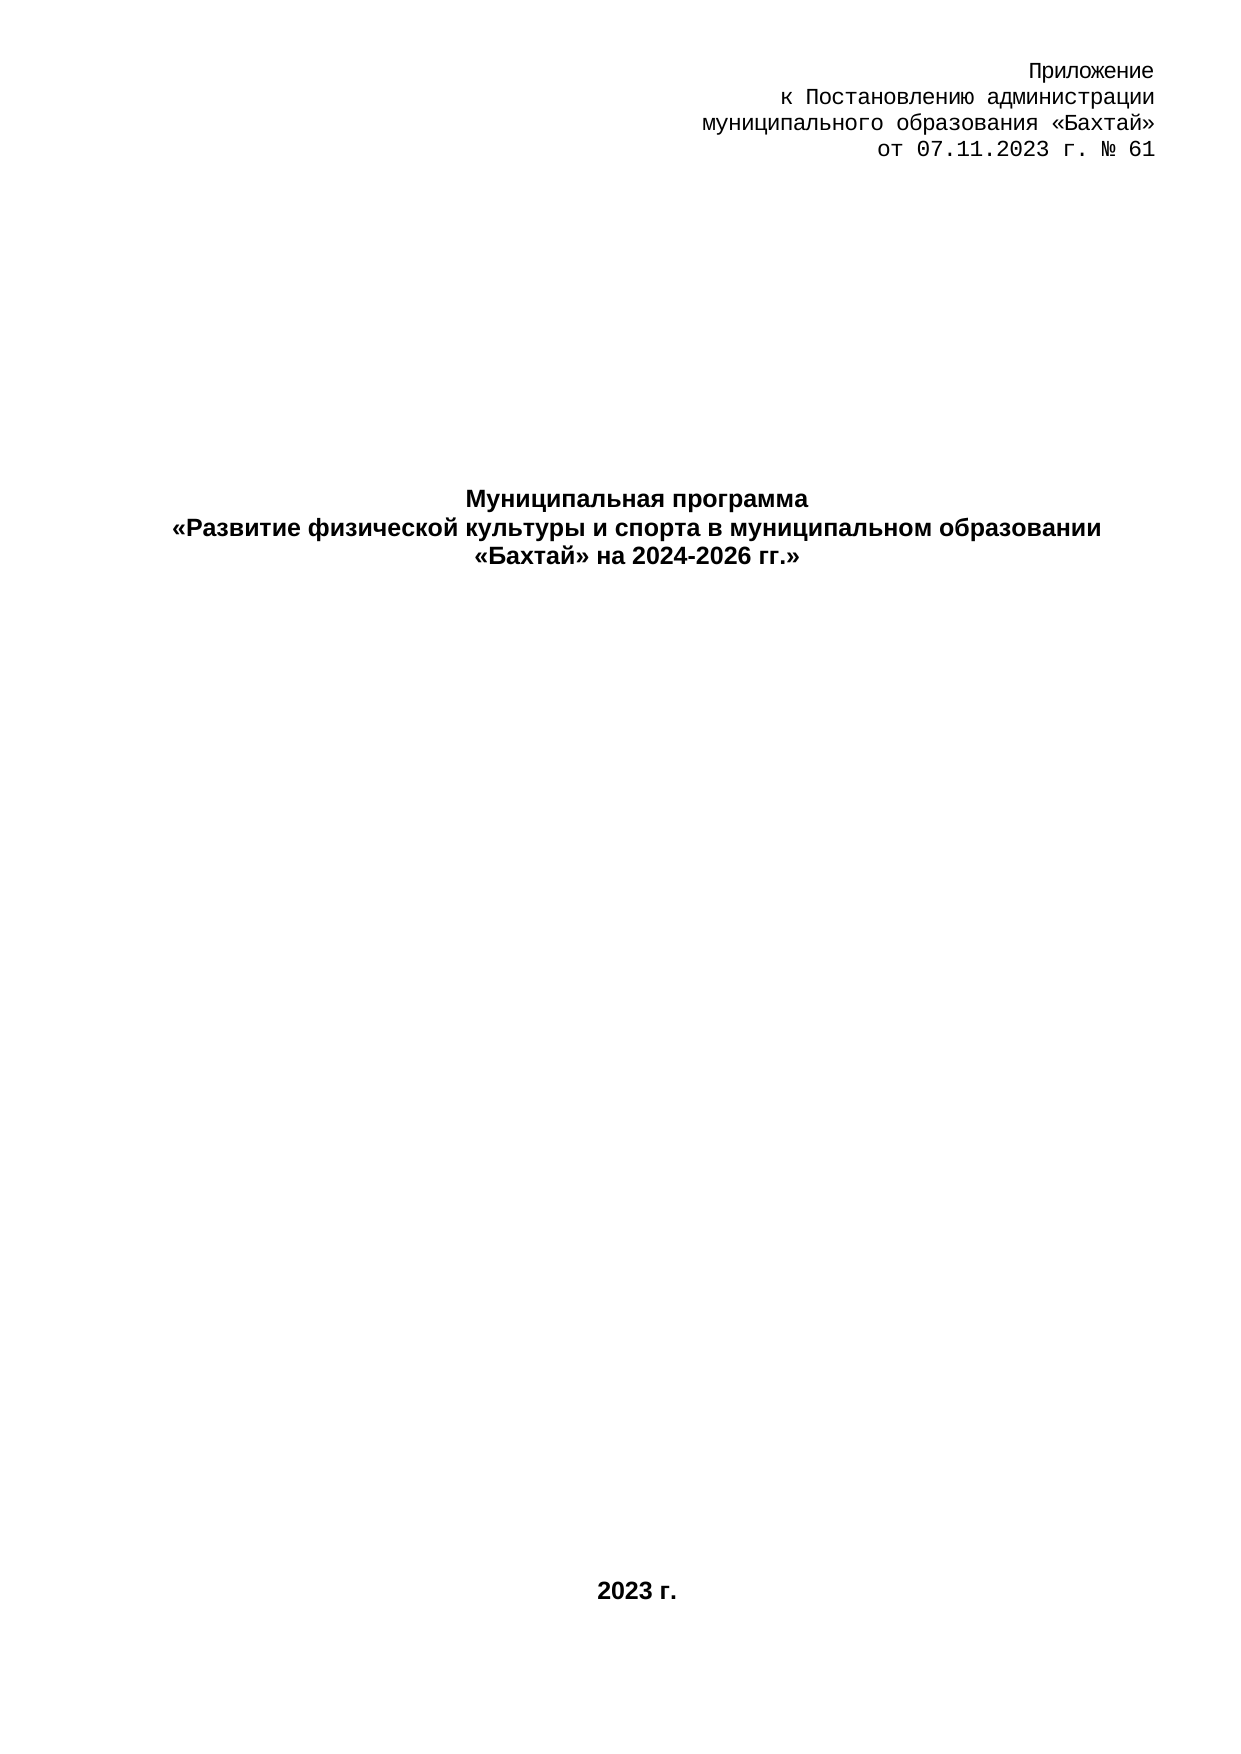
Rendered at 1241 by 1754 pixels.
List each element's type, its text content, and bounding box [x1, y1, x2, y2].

text от 07.11.2023 г. № 61 [118, 137, 1156, 163]
text 2023 г. [118, 1576, 1156, 1605]
text к Постановлению администрации [118, 85, 1156, 111]
text муниципального образования «Бахтай» [118, 111, 1156, 137]
text Муниципальная программа [118, 484, 1156, 512]
text Приложение [118, 59, 1156, 85]
text «Развитие физической культуры и спорта в муниципальном образовании «Бахтай» на 2024-2026 гг.» [118, 512, 1156, 570]
